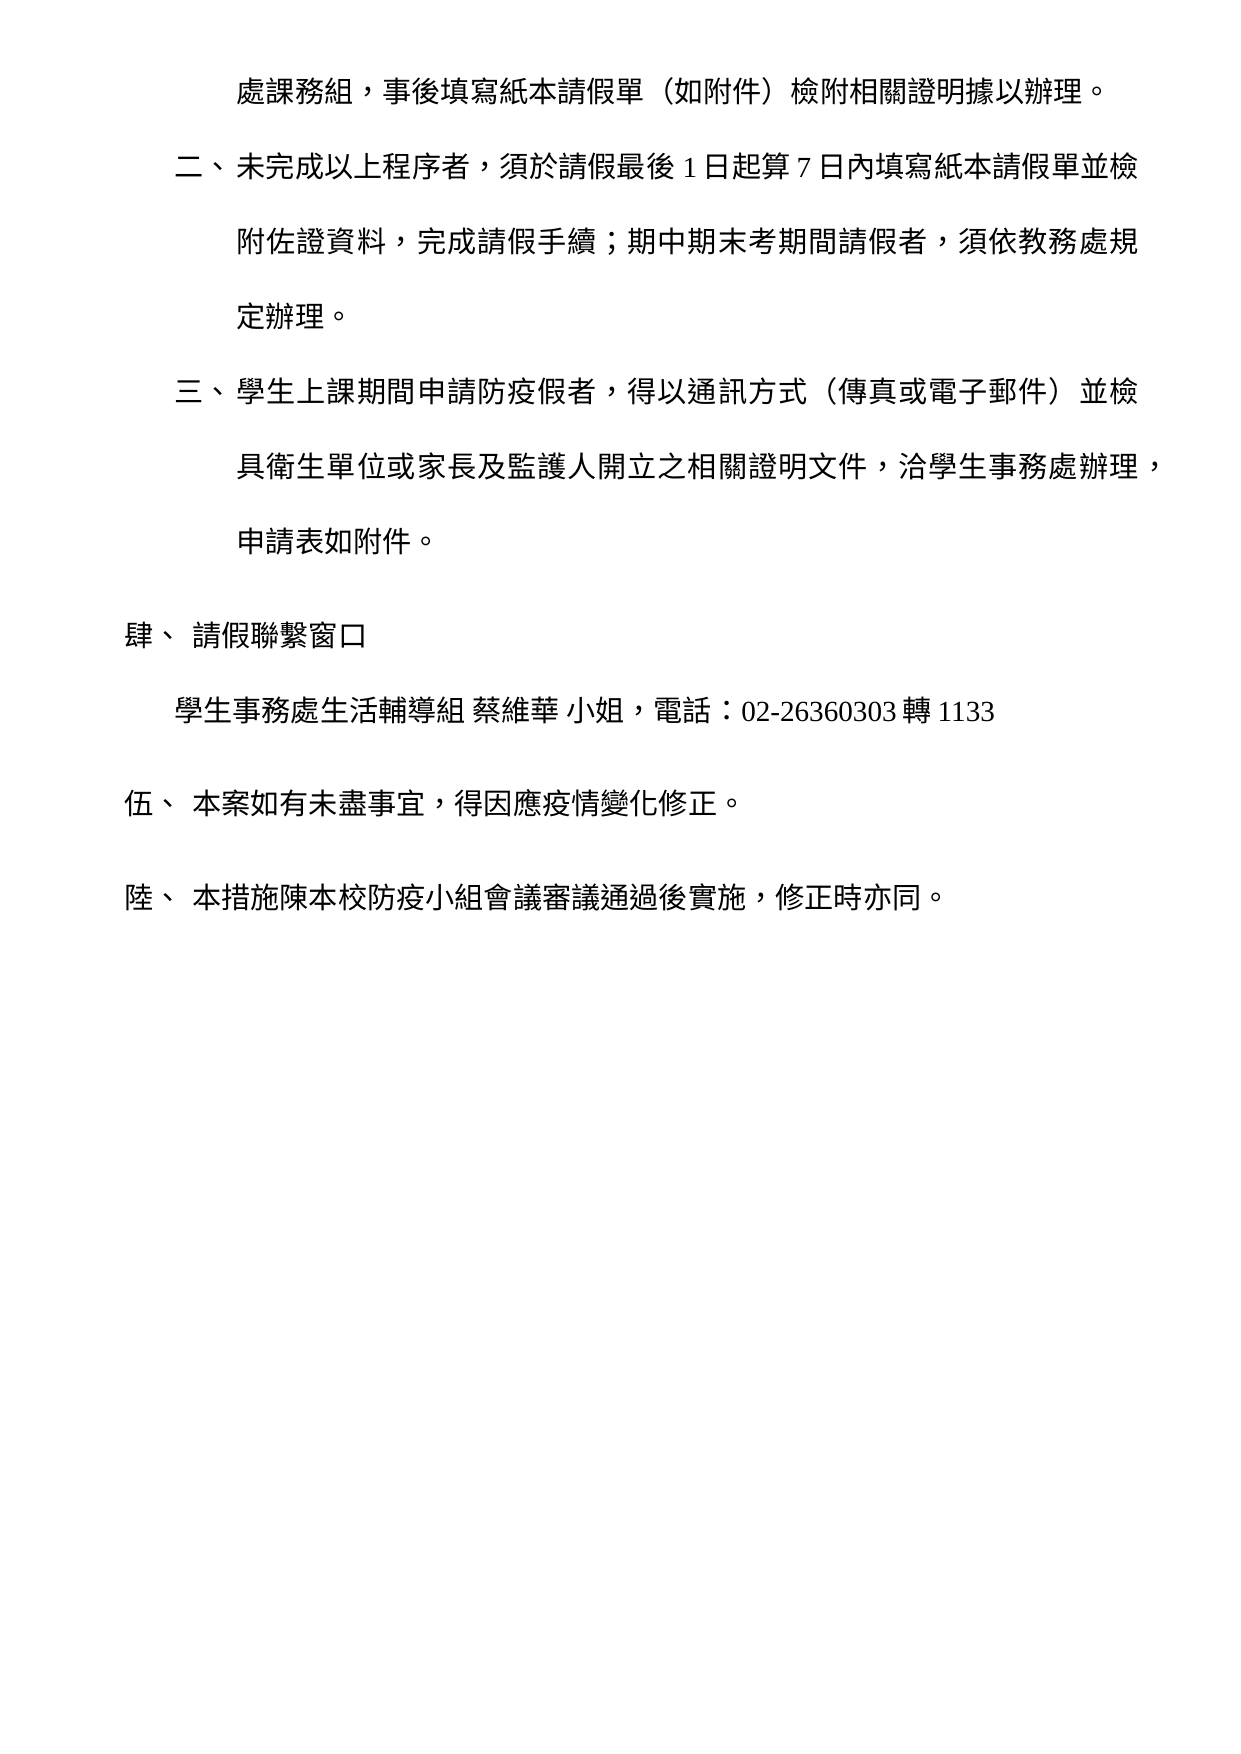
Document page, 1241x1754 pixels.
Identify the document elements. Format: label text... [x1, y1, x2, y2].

list 請假聯繫窗口 [124, 596, 1140, 671]
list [174, 52, 1140, 127]
list 本措施陳本校防疫小組會議審議通過後實施，修正時亦同。 [124, 858, 1140, 933]
list 本案如有未盡事宜，得因應疫情變化修正。 [124, 764, 1140, 839]
list 未完成以上程序者，須於請假最後1日起算7日內填寫紙本請假單並檢附佐證資料，完成請假手續；期中期末考期間請假者，須依教務處規定辦理。 [174, 127, 1140, 352]
list 學生上課期間申請防疫假者，得以通訊方式（傳真或電子郵件）並檢具衛生單位或家長及監護人開立之相關證明文件，洽學生事務處辦理，申請表如附件。 [174, 352, 1140, 577]
list 學生事務處生活輔導組 蔡維華 小姐，電話：02-26360303轉1133 [174, 671, 1140, 746]
